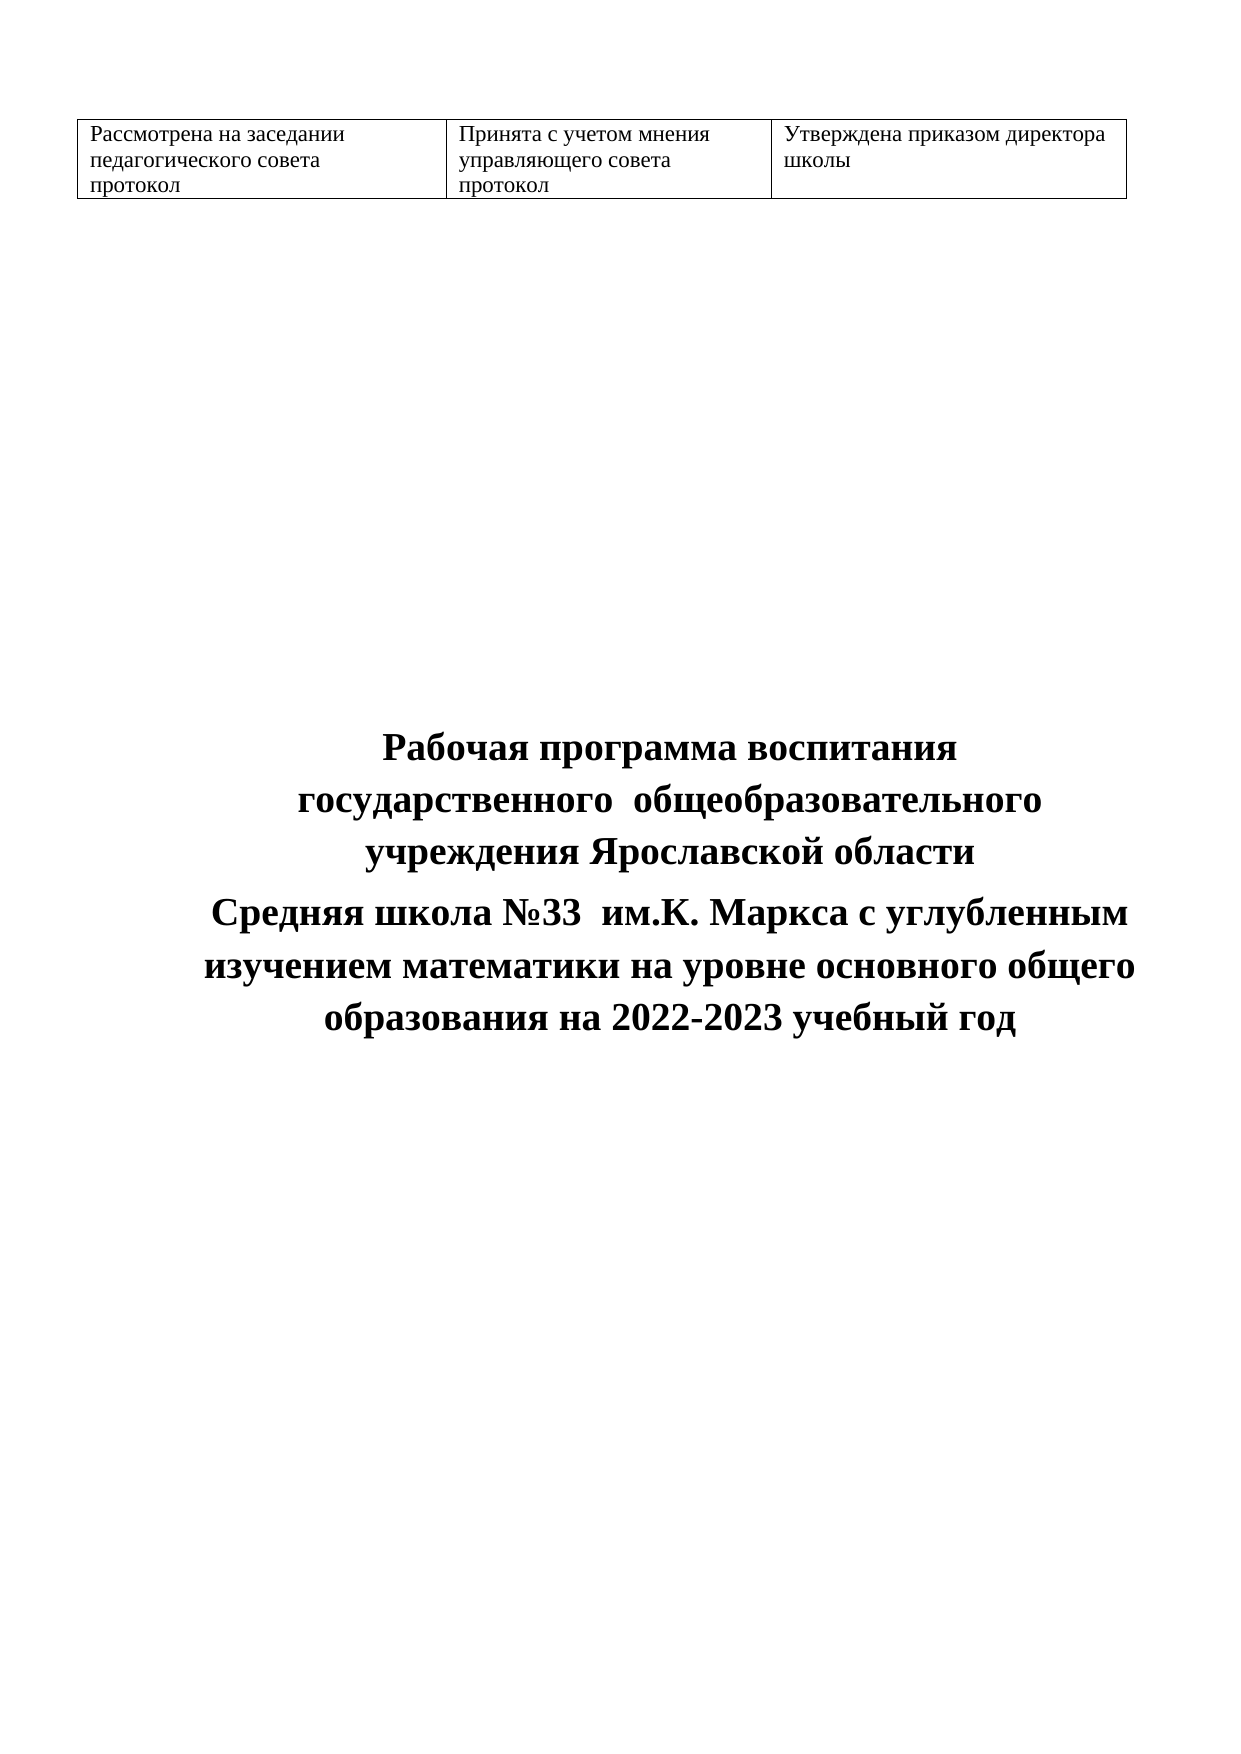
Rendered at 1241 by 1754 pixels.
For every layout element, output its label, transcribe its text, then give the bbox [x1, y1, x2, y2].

table_header Рассмотрена на заседании педагогического совета протокол [78, 120, 446, 198]
table_header Утверждена приказом директора школы [772, 120, 1126, 198]
text Рабочая программа воспитания государственного общеобразовательного учреждения Ярославской области [195, 723, 1145, 873]
text Средняя школа №33 им.К. Маркса с углубленным изучением математики на уровне основного общего образования на 2022-2023 учебный год [195, 889, 1145, 1039]
table_header Принята с учетом мнения управляющего совета протокол [447, 120, 771, 198]
